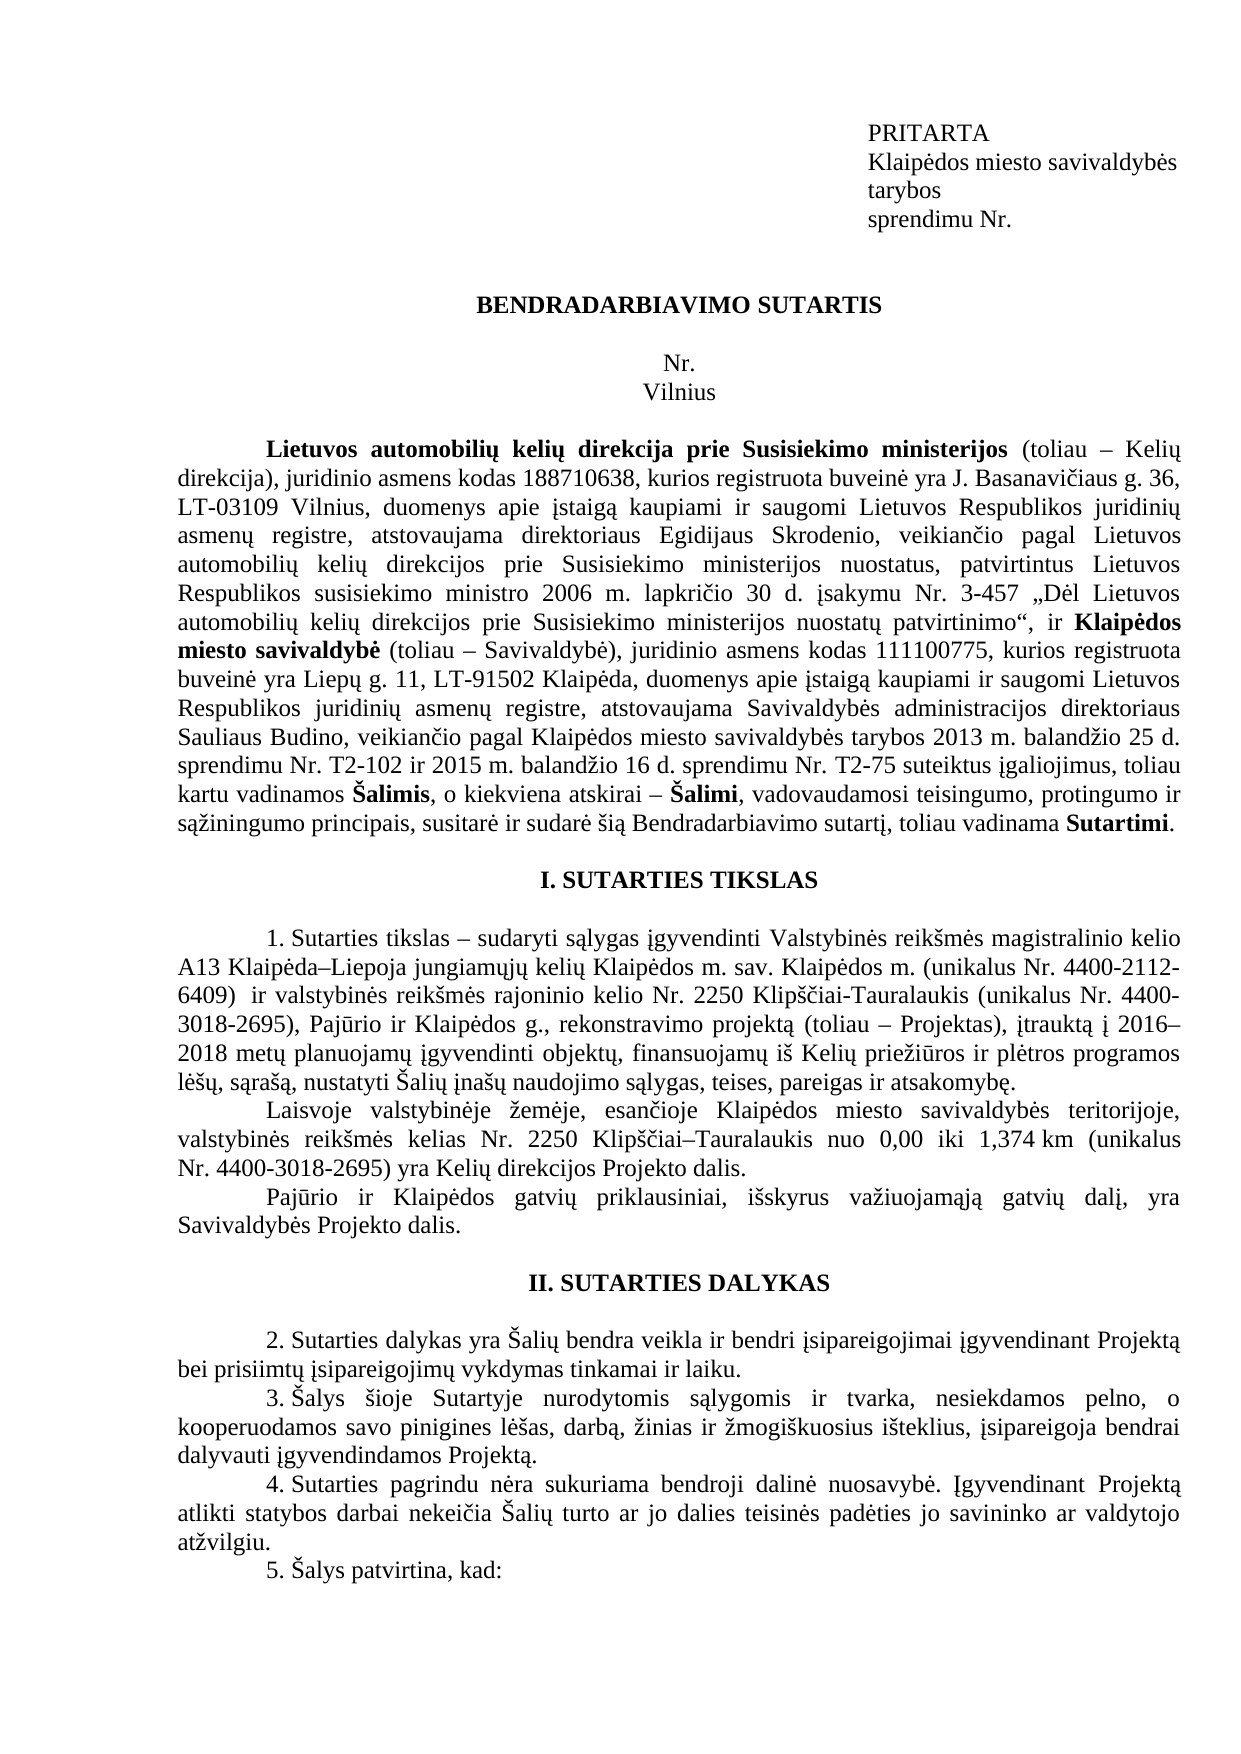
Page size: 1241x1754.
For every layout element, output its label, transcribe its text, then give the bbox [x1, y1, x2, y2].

table_header PRITARTA [856, 118, 1191, 147]
text Laisvoje valstybinėje žemėje, esančioje Klaipėdos miesto savivaldybės teritorijoje, valstybinės reikšmės kelias Nr. 2250 Klipščiai–Tauralaukis nuo 0,00 iki 1,374 km (unikalus Nr. 4400-3018-2695) yra Kelių direkcijos Projekto dalis. [177, 1096, 1181, 1182]
text I. SUTARTIES TIKSLAS [177, 866, 1181, 894]
text Lietuvos automobilių kelių direkcija prie Susisiekimo ministerijos (toliau – Kelių direkcija), juridinio asmens kodas 188710638, kurios registruota buveinė yra J. Basanavičiaus g. 36, LT-03109 Vilnius, duomenys apie įstaigą kaupiami ir saugomi Lietuvos Respublikos juridinių asmenų registre, atstovaujama veikiančio pagal Lietuvos automobilių kelių direkcijos prie Susisiekimo ministerijos nuostatus, patvirtintus Lietuvos Respublikos susisiekimo ministro 2006 m. lapkričio 30 d. įsakymu Nr. 3-457 „Dėl Lietuvos automobilių kelių direkcijos prie Susisiekimo ministerijos nuostatų patvirtinimo“, ir Klaipėdos miesto savivaldybė (toliau – Savivaldybė), juridinio asmens kodas 111100775, kurios registruota buveinė yra Liepų g. 11, LT-91502 Klaipėda, duomenys apie įstaigą kaupiami ir saugomi Lietuvos Respublikos juridinių asmenų registre, atstovaujama Savivaldybės administracijos direktoriaus Sauliaus Budino, veikiančio pagal Klaipėdos miesto savivaldybės tarybos 2013 m. balandžio 25 d. sprendimu Nr. T2-102 ir 2015 m. balandžio 16 d. sprendimu Nr. T2-75 suteiktus įgaliojimus, toliau kartu vadinamos Šalimis, o kiekviena atskirai – Šalimi, vadovaudamosi teisingumo, protingumo ir sąžiningumo principais, susitarė ir sudarė šią Bendradarbiavimo sutartį, toliau vadinama Sutartimi. [177, 434, 1181, 837]
table_cell sprendimu Nr. [856, 204, 1191, 233]
text II. SUTARTIES DALYKAS [177, 1268, 1181, 1297]
text 3. Šalys šioje Sutartyje nurodytomis sąlygomis ir tvarka, nesiekdamos pelno, o kooperuodamos savo pinigines lėšas, darbą, žinias ir žmogiškuosius išteklius, įsipareigoja bendrai dalyvauti įgyvendindamos Projektą. [177, 1383, 1181, 1469]
text BENDRADARBIAVIMO SUTARTIS [177, 291, 1181, 319]
table_cell tarybos [856, 176, 1191, 204]
text Vilnius [177, 377, 1181, 406]
table_cell Klaipėdos miesto savivaldybės [856, 147, 1191, 176]
text 1. Sutarties tikslas – sudaryti sąlygas įgyvendinti Valstybinės reikšmės magistralinio kelio A13 Klaipėda–Liepoja jungiamųjų kelių Klaipėdos m. sav. Klaipėdos m. (unikalus Nr. 4400-2112-6409) ir valstybinės reikšmės rajoninio kelio Nr. 2250 Klipščiai-Tauralaukis (unikalus Nr. 4400-3018-2695), Pajūrio ir Klaipėdos g., rekonstravimo projektą (toliau – Projektas), įtrauktą į 2016–2018 metų planuojamų įgyvendinti objektų, finansuojamų iš Kelių priežiūros ir plėtros programos lėšų, sąrašą, nustatyti Šalių įnašų naudojimo sąlygas, teises, pareigas ir atsakomybę. [177, 923, 1181, 1096]
text 4. Sutarties pagrindu nėra sukuriama bendroji dalinė nuosavybė. Įgyvendinant Projektą atlikti statybos darbai nekeičia Šalių turto ar jo dalies teisinės padėties jo savininko ar valdytojo atžvilgiu. [177, 1469, 1181, 1556]
text Pajūrio ir Klaipėdos gatvių priklausiniai, išskyrus važiuojamąją gatvių dalį, yra Savivaldybės Projekto dalis. [177, 1182, 1181, 1239]
text 5. Šalys patvirtina, kad: [177, 1556, 1181, 1584]
text 2. Sutarties dalykas yra Šalių bendra veikla ir bendri įsipareigojimai įgyvendinant Projektą bei prisiimtų įsipareigojimų vykdymas tinkamai ir laiku. [177, 1326, 1181, 1383]
text Nr. [177, 348, 1181, 377]
